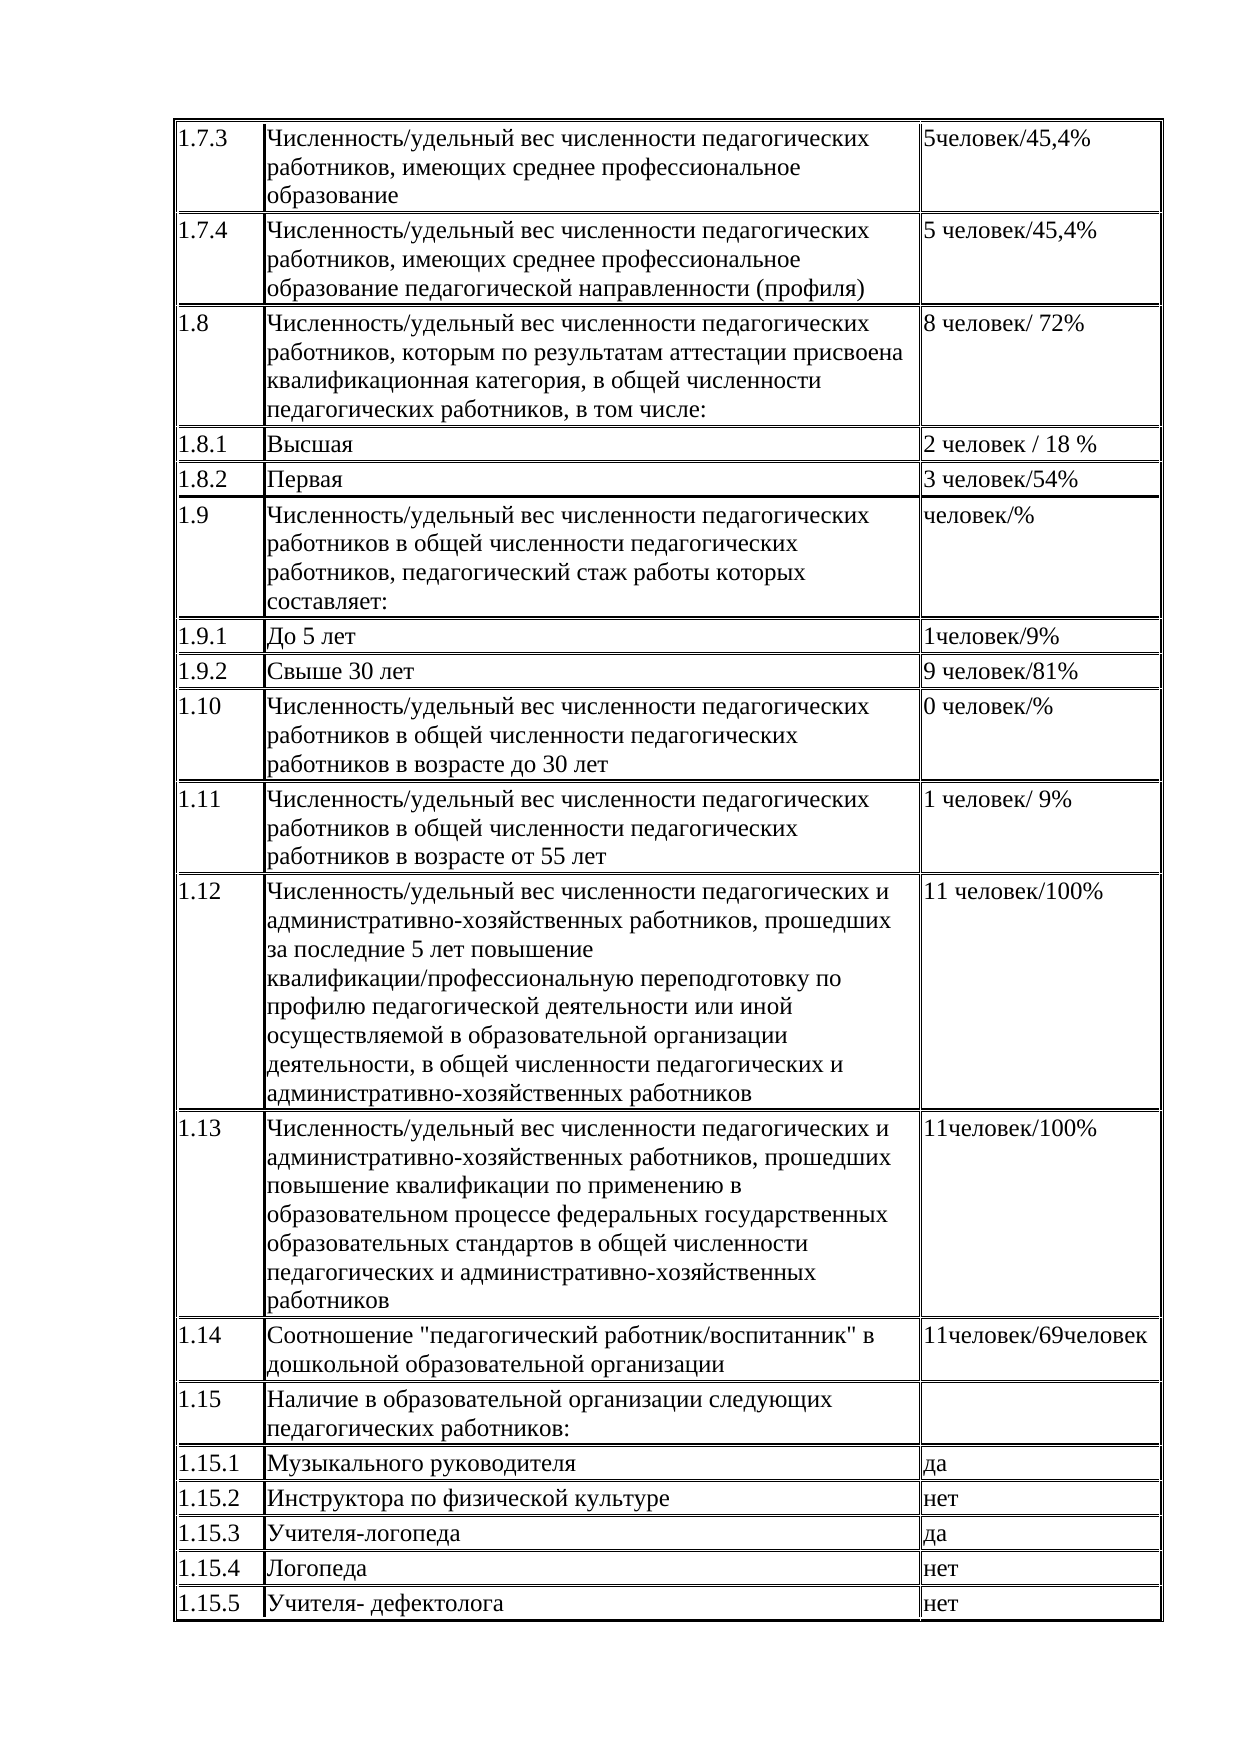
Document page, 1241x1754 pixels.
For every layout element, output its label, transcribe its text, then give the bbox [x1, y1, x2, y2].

table_cell 1.7.4 [175, 211, 264, 303]
table_cell 1.9.1 [177, 616, 263, 651]
table_cell 11человек/69человек [921, 1316, 1162, 1379]
table_cell Первая [266, 463, 919, 495]
table_cell 9 человек/81% [922, 651, 1161, 686]
table_cell Учителя-логопеда [266, 1517, 919, 1549]
table_cell 1.15.1 [177, 1443, 263, 1478]
table_cell 1.12 [175, 872, 264, 1108]
table_cell Численность/удельный вес численности педагогических и административно-хозяйственных работников, прошедших за последние 5 лет повышение квалификации/профессиональную переподготовку по профилю педагогической деятельности или иной осуществляемой в образовательной организации деятельности, в общей численности педагогических и административно-хозяйственных работников [266, 875, 919, 1108]
table_cell 11человек/100% [922, 1108, 1161, 1316]
table_cell 1.15.2 [177, 1479, 263, 1513]
table_cell Численность/удельный вес численности педагогических работников, имеющих среднее профессиональное образование педагогической направленности (профиля) [266, 214, 919, 303]
table_cell 1.9 [177, 495, 263, 616]
table_cell нет [921, 1584, 1162, 1619]
table_cell 1.8 [177, 303, 263, 425]
table_cell Свыше 30 лет [266, 655, 919, 686]
table_cell Численность/удельный вес численности педагогических и административно-хозяйственных работников, прошедших повышение квалификации по применению в образовательном процессе федеральных государственных образовательных стандартов в общей численности педагогических и административно-хозяйственных работников [266, 1112, 919, 1316]
table_cell 1 человек/ 9% [922, 779, 1161, 872]
table_cell Соотношение "педагогический работник/воспитанник" в дошкольной образовательной организации [266, 1319, 919, 1379]
table_cell Численность/удельный вес численности педагогических работников в общей численности педагогических работников, педагогический стаж работы которых составляет: [266, 498, 919, 616]
table_cell [922, 1380, 1161, 1443]
table_cell 1.15.3 [177, 1514, 263, 1549]
table_cell Музыкального руководителя [266, 1447, 919, 1478]
table_cell 1.9.2 [177, 651, 263, 686]
table_cell человек/% [922, 495, 1160, 616]
table_cell 5 человек/45,4% [921, 211, 1162, 303]
table_cell 3 человек/54% [921, 460, 1162, 495]
table_cell Учителя- дефектолога [264, 1587, 921, 1619]
table_cell До 5 лет [266, 620, 919, 651]
table_cell Численность/удельный вес численности педагогических работников, которым по результатам аттестации присвоена квалификационная категория, в общей численности педагогических работников, в том числе: [266, 307, 919, 425]
table_cell 1.10 [177, 686, 263, 779]
table_cell да [922, 1443, 1161, 1478]
table_cell 1.14 [175, 1316, 264, 1379]
table_cell 1.11 [177, 779, 263, 872]
table_cell 5человек/45,4% [921, 122, 1160, 211]
table_cell Численность/удельный вес численности педагогических работников в общей численности педагогических работников в возрасте от 55 лет [266, 783, 919, 872]
table_cell нет [921, 1549, 1162, 1584]
table_cell 1человек/9% [922, 616, 1161, 651]
table_cell Инструктора по физической культуре [266, 1482, 919, 1513]
table_cell 2 человек / 18 % [921, 425, 1162, 460]
table_cell 8 человек/ 72% [922, 303, 1161, 425]
table_cell да [922, 1514, 1161, 1549]
table_cell 1.15 [177, 1380, 263, 1443]
table_cell 1.15.4 [175, 1549, 264, 1584]
table_cell 1.8.2 [175, 460, 264, 495]
table_cell 1.7.3 [177, 122, 264, 211]
table_cell 1.13 [177, 1108, 263, 1316]
table_cell Логопеда [266, 1552, 919, 1584]
table_cell Численность/удельный вес численности педагогических работников, имеющих среднее профессиональное образование [264, 122, 921, 211]
table_cell Высшая [266, 428, 919, 460]
table_cell нет [922, 1479, 1161, 1513]
table_cell 11 человек/100% [921, 872, 1162, 1108]
table_cell 0 человек/% [922, 686, 1161, 779]
table_cell 1.8.1 [175, 425, 264, 460]
table_cell Численность/удельный вес численности педагогических работников в общей численности педагогических работников в возрасте до 30 лет [266, 690, 919, 779]
table_cell 1.15.5 [175, 1584, 264, 1619]
table_cell Наличие в образовательной организации следующих педагогических работников: [266, 1383, 919, 1443]
